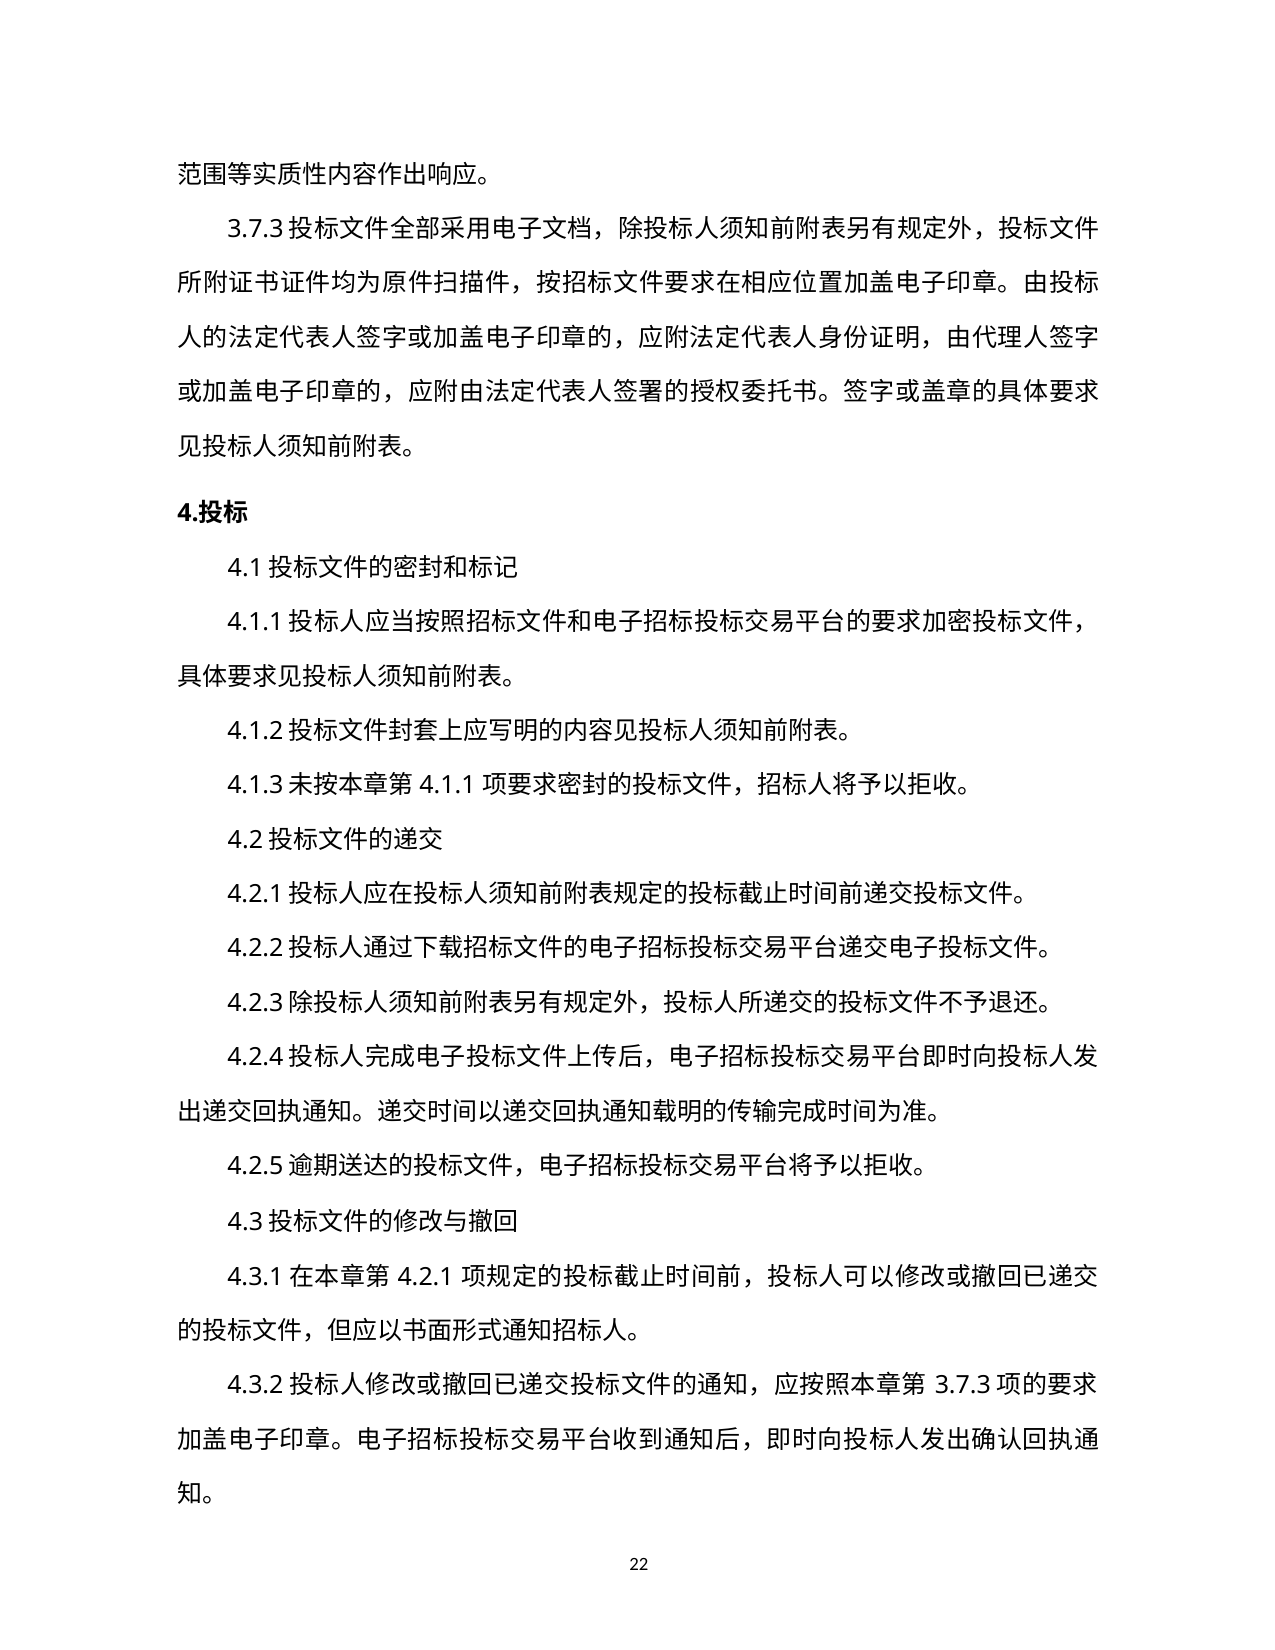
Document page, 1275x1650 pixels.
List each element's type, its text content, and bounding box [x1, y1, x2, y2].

text 4.1.2投标文件封套上应写明的内容见投标人须知前附表。 [177, 710, 1100, 747]
text 4.1.1投标人应当按照招标文件和电子招标投标交易平台的要求加密投标文件，具体要求见投标人须知前附表。 [177, 602, 1100, 692]
text 4.1投标文件的密封和标记 [177, 547, 1100, 583]
text 4.3.2投标人修改或撤回已递交投标文件的通知，应按照本章第 3.7.3项的要求加盖电子印章。电子招标投标交易平台收到通知后，即时向投标人发出确认回执通知。 [177, 1365, 1100, 1510]
text 4.1.3未按本章第 4.1.1 项要求密封的投标文件，招标人将予以拒收。 [177, 765, 1100, 801]
text 3.7.3投标文件全部采用电子文档，除投标人须知前附表另有规定外，投标文件所附证书证件均为原件扫描件，按招标文件要求在相应位置加盖电子印章。由投标人的法定代表人签字或加盖电子印章的，应附法定代表人身份证明，由代理人签字或加盖电子印章的，应附由法定代表人签署的授权委托书。签字或盖章的具体要求见投标人须知前附表。 [177, 208, 1100, 462]
text 4.3投标文件的修改与撤回 [177, 1200, 1100, 1237]
text 4.3.1在本章第 4.2.1 项规定的投标截止时间前，投标人可以修改或撤回已递交的投标文件，但应以书面形式通知招标人。 [177, 1256, 1100, 1347]
text 4.2.2投标人通过下载招标文件的电子招标投标交易平台递交电子投标文件。 [177, 928, 1100, 964]
text 4.2.1投标人应在投标人须知前附表规定的投标截止时间前递交投标文件。 [177, 873, 1100, 910]
text 4.2.3除投标人须知前附表另有规定外，投标人所递交的投标文件不予退还。 [177, 982, 1100, 1018]
text 4.2投标文件的递交 [177, 819, 1100, 855]
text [177, 154, 1100, 190]
text 4.2.4投标人完成电子投标文件上传后，电子招标投标交易平台即时向投标人发出递交回执通知。递交时间以递交回执通知载明的传输完成时间为准。 [177, 1037, 1100, 1127]
text 4.投标 [177, 493, 1100, 529]
text 4.2.5逾期送达的投标文件，电子招标投标交易平台将予以拒收。 [177, 1145, 1100, 1182]
